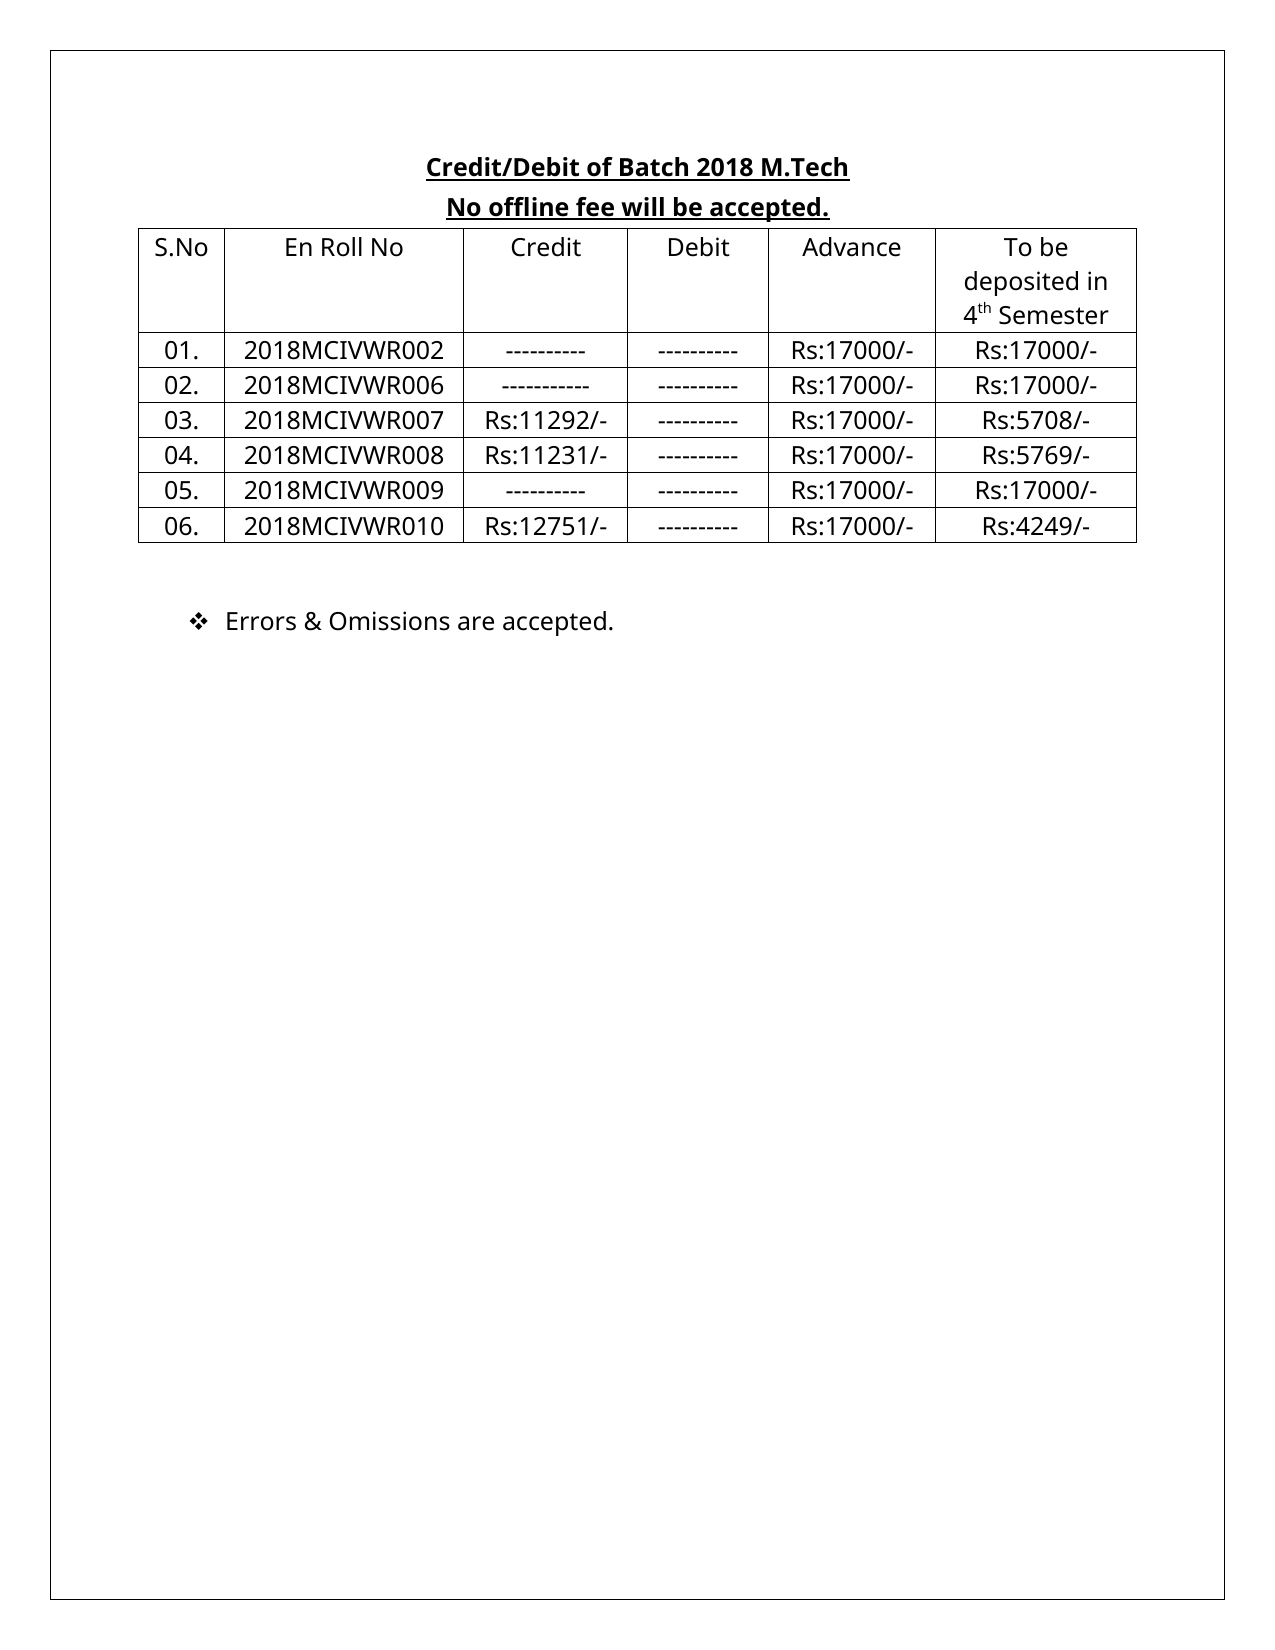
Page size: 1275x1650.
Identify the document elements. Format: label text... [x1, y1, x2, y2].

table_cell Rs:11231/- [464, 438, 627, 472]
table_cell Rs:17000/- [769, 403, 935, 437]
table_cell Rs:17000/- [936, 333, 1136, 367]
table_cell 02. [139, 368, 224, 402]
table_cell 05. [139, 473, 224, 507]
table_header En Roll No [225, 229, 463, 332]
table_cell ---------- [628, 438, 768, 472]
table_cell 03. [139, 403, 224, 437]
table_cell Rs:4249/- [936, 508, 1136, 542]
table_cell 2018MCIVWR006 [225, 368, 463, 402]
list Errors & Omissions are accepted. [187, 603, 1125, 637]
table_cell Rs:12751/- [464, 508, 627, 542]
table_cell Rs:17000/- [769, 508, 935, 542]
table_cell Rs:5708/- [936, 403, 1136, 437]
table_cell ---------- [628, 508, 768, 542]
table_cell 06. [139, 508, 224, 542]
table_cell 2018MCIVWR008 [225, 438, 463, 472]
table_cell 04. [139, 438, 224, 472]
text No offline fee will be accepted. [150, 189, 1125, 223]
table_cell ---------- [464, 333, 627, 367]
table_cell 2018MCIVWR007 [225, 403, 463, 437]
table_cell ---------- [464, 473, 627, 507]
table_header Debit [628, 229, 768, 332]
table_header Credit [464, 229, 627, 332]
table_cell ----------- [464, 368, 627, 402]
table_cell Rs:17000/- [769, 368, 935, 402]
table_cell 01. [139, 333, 224, 367]
table_cell ---------- [628, 403, 768, 437]
table_header To be deposited in 4th Semester [936, 229, 1136, 332]
table_cell 2018MCIVWR009 [225, 473, 463, 507]
table_cell Rs:5769/- [936, 438, 1136, 472]
text Credit/Debit of Batch 2018 M.Tech [150, 150, 1125, 184]
table_cell Rs:17000/- [769, 473, 935, 507]
table_cell ---------- [628, 473, 768, 507]
table_cell Rs:17000/- [769, 333, 935, 367]
table_cell 2018MCIVWR002 [225, 333, 463, 367]
table_cell Rs:17000/- [936, 473, 1136, 507]
table_header Advance [769, 229, 935, 332]
table_header S.No [139, 229, 224, 332]
table_cell Rs:11292/- [464, 403, 627, 437]
table_cell Rs:17000/- [769, 438, 935, 472]
table_cell 2018MCIVWR010 [225, 508, 463, 542]
table_cell ---------- [628, 333, 768, 367]
table_cell Rs:17000/- [936, 368, 1136, 402]
table_cell ---------- [628, 368, 768, 402]
